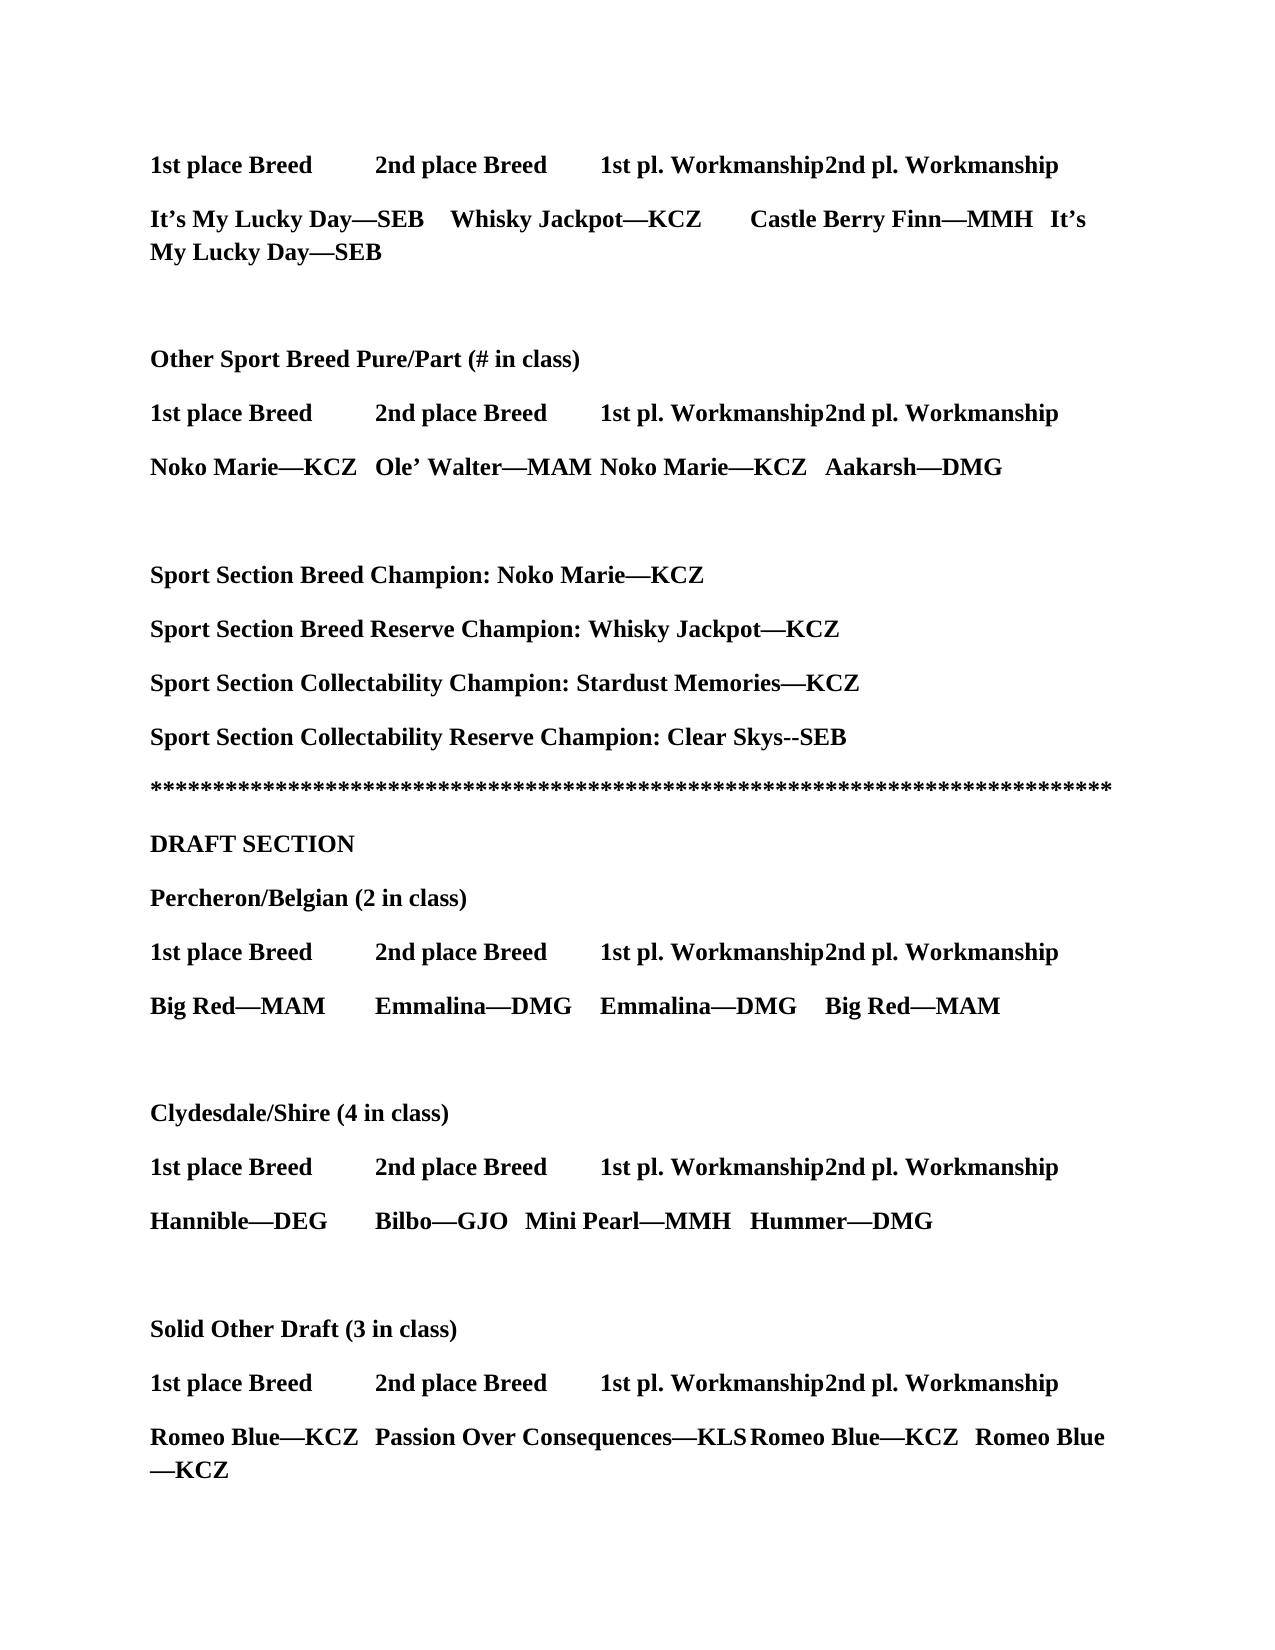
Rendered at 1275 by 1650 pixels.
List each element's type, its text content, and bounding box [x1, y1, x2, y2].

text It’s My Lucky Day—SEB Whisky Jackpot—KCZ Castle Berry Finn—MMH It’s My Lucky Day—SEB [150, 204, 1125, 266]
text Clydesdale/Shire (4 in class) [150, 1098, 1125, 1127]
text DRAFT SECTION [150, 829, 1125, 858]
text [150, 1368, 1125, 1397]
text Hannible—DEG Bilbo—GJO Mini Pearl—MMH Hummer—DMG [150, 1206, 1125, 1235]
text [150, 150, 1125, 179]
text ***************************************************************************** [150, 775, 1125, 804]
text Sport Section Collectability Reserve Champion: Clear Skys--SEB [150, 722, 1125, 750]
text 1st place Breed 2nd place Breed 1st pl. Workmanship 2nd pl. Workmanship [150, 937, 1125, 966]
text Noko Marie—KCZ Ole’ Walter—MAM Noko Marie—KCZ Aakarsh—DMG [150, 452, 1125, 481]
text Percheron/Belgian (2 in class) [150, 883, 1125, 912]
text Sport Section Breed Champion: Noko Marie—KCZ [150, 560, 1125, 589]
text Sport Section Breed Reserve Champion: Whisky Jackpot—KCZ [150, 614, 1125, 643]
text Sport Section Collectability Champion: Stardust Memories—KCZ [150, 668, 1125, 696]
text 1st place Breed 2nd place Breed 1st pl. Workmanship 2nd pl. Workmanship [150, 398, 1125, 427]
text Romeo Blue—KCZ Passion Over Consequences—KLS Romeo Blue—KCZ Romeo Blue—KCZ [150, 1422, 1125, 1483]
text Big Red—MAM Emmalina—DMG Emmalina—DMG Big Red—MAM [150, 991, 1125, 1019]
text Other Sport Breed Pure/Part (# in class) [150, 344, 1125, 373]
text Solid Other Draft (3 in class) [150, 1314, 1125, 1343]
text 1st place Breed 2nd place Breed 1st pl. Workmanship 2nd pl. Workmanship [150, 1152, 1125, 1181]
